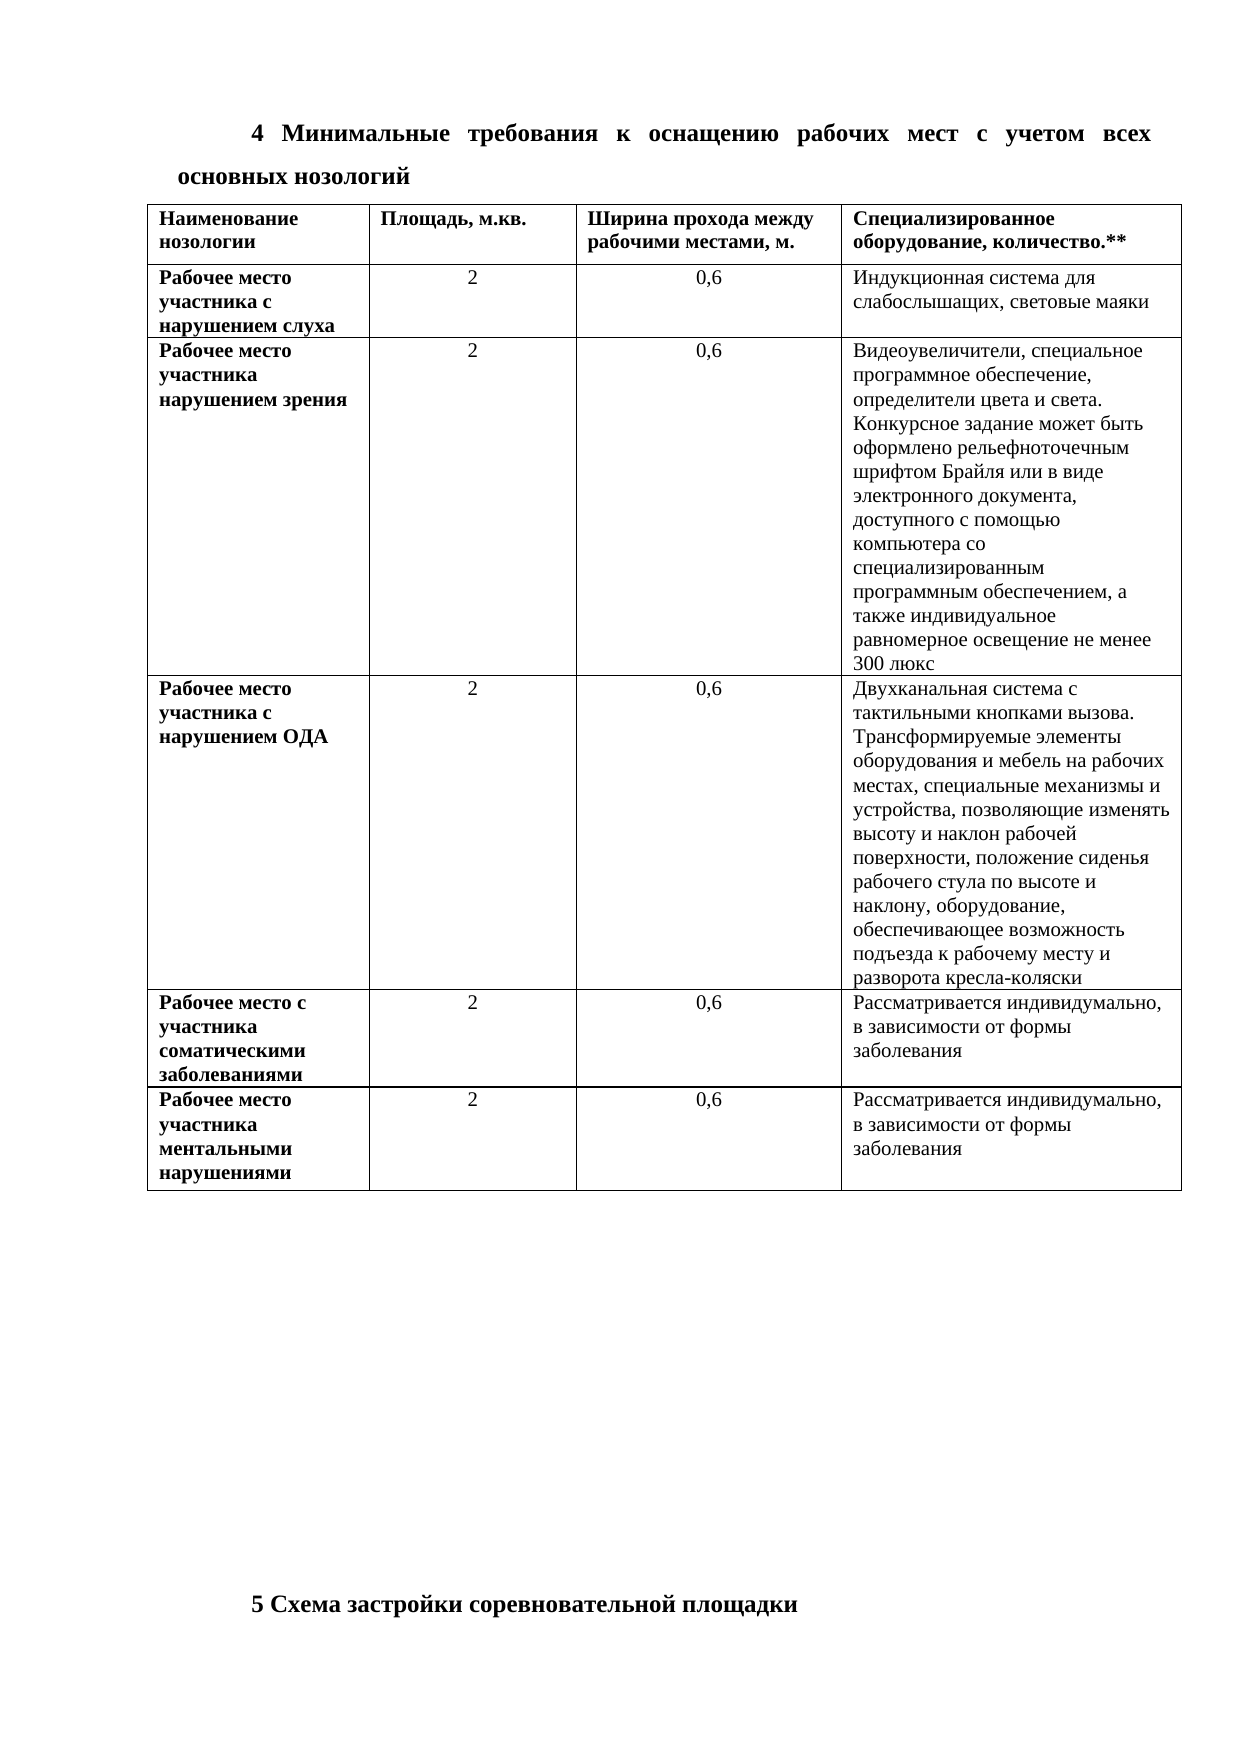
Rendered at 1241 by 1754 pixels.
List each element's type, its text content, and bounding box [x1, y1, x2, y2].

table_cell Рабочее место участника с нарушением слуха [148, 265, 369, 337]
table_cell 0,6 [577, 676, 841, 989]
table_cell Видеоувеличители, специальное программное обеспечение, определители цвета и света. Конкурсное задание может быть оформлено рельефноточечным шрифтом Брайля или в виде электронного документа, доступного с помощью компьютера со специализированным программным обеспечением, а также индивидуальное равномерное освещение не менее 300 люкс [842, 338, 1181, 675]
table_cell Рассматривается индивидумально, в зависимости от формы заболевания [842, 990, 1181, 1086]
table_cell 2 [370, 338, 576, 675]
table_header Специализированное оборудование, количество.** [842, 205, 1181, 264]
table_cell Рабочее место участника ментальными нарушениями [148, 1088, 369, 1189]
table_cell Индукционная система для слабослышащих, световые маяки [842, 265, 1181, 337]
table_cell 2 [370, 676, 576, 989]
table_header Наименование нозологии [148, 205, 369, 264]
table_cell Двухканальная система с тактильными кнопками вызова. Трансформируемые элементы оборудования и мебель на рабочих местах, специальные механизмы и устройства, позволяющие изменять высоту и наклон рабочей поверхности, положение сиденья рабочего стула по высоте и наклону, оборудование, обеспечивающее возможность подъезда к рабочему месту и разворота кресла-коляски [842, 676, 1181, 989]
table_cell 2 [370, 265, 576, 337]
table_cell Рассматривается индивидумально, в зависимости от формы заболевания [842, 1088, 1181, 1189]
table_cell 0,6 [577, 338, 841, 675]
table_header Площадь, м.кв. [370, 205, 576, 264]
table_cell Рабочее место участника с нарушением ОДА [148, 676, 369, 989]
table_cell Рабочее место с участника соматическими заболеваниями [148, 990, 369, 1086]
table_header Ширина прохода между рабочими местами, м. [577, 205, 841, 264]
text 4 Минимальные требования к оснащению рабочих мест с учетом всех основных нозологий [177, 118, 1152, 190]
table_cell 0,6 [577, 265, 841, 337]
table_cell 2 [370, 990, 576, 1086]
table_cell 2 [370, 1088, 576, 1189]
text 5 Схема застройки соревновательной площадки [177, 1589, 1152, 1618]
table_cell 0,6 [577, 990, 841, 1086]
table_cell 0,6 [577, 1088, 841, 1189]
table_cell Рабочее место участника нарушением зрения [148, 338, 369, 675]
